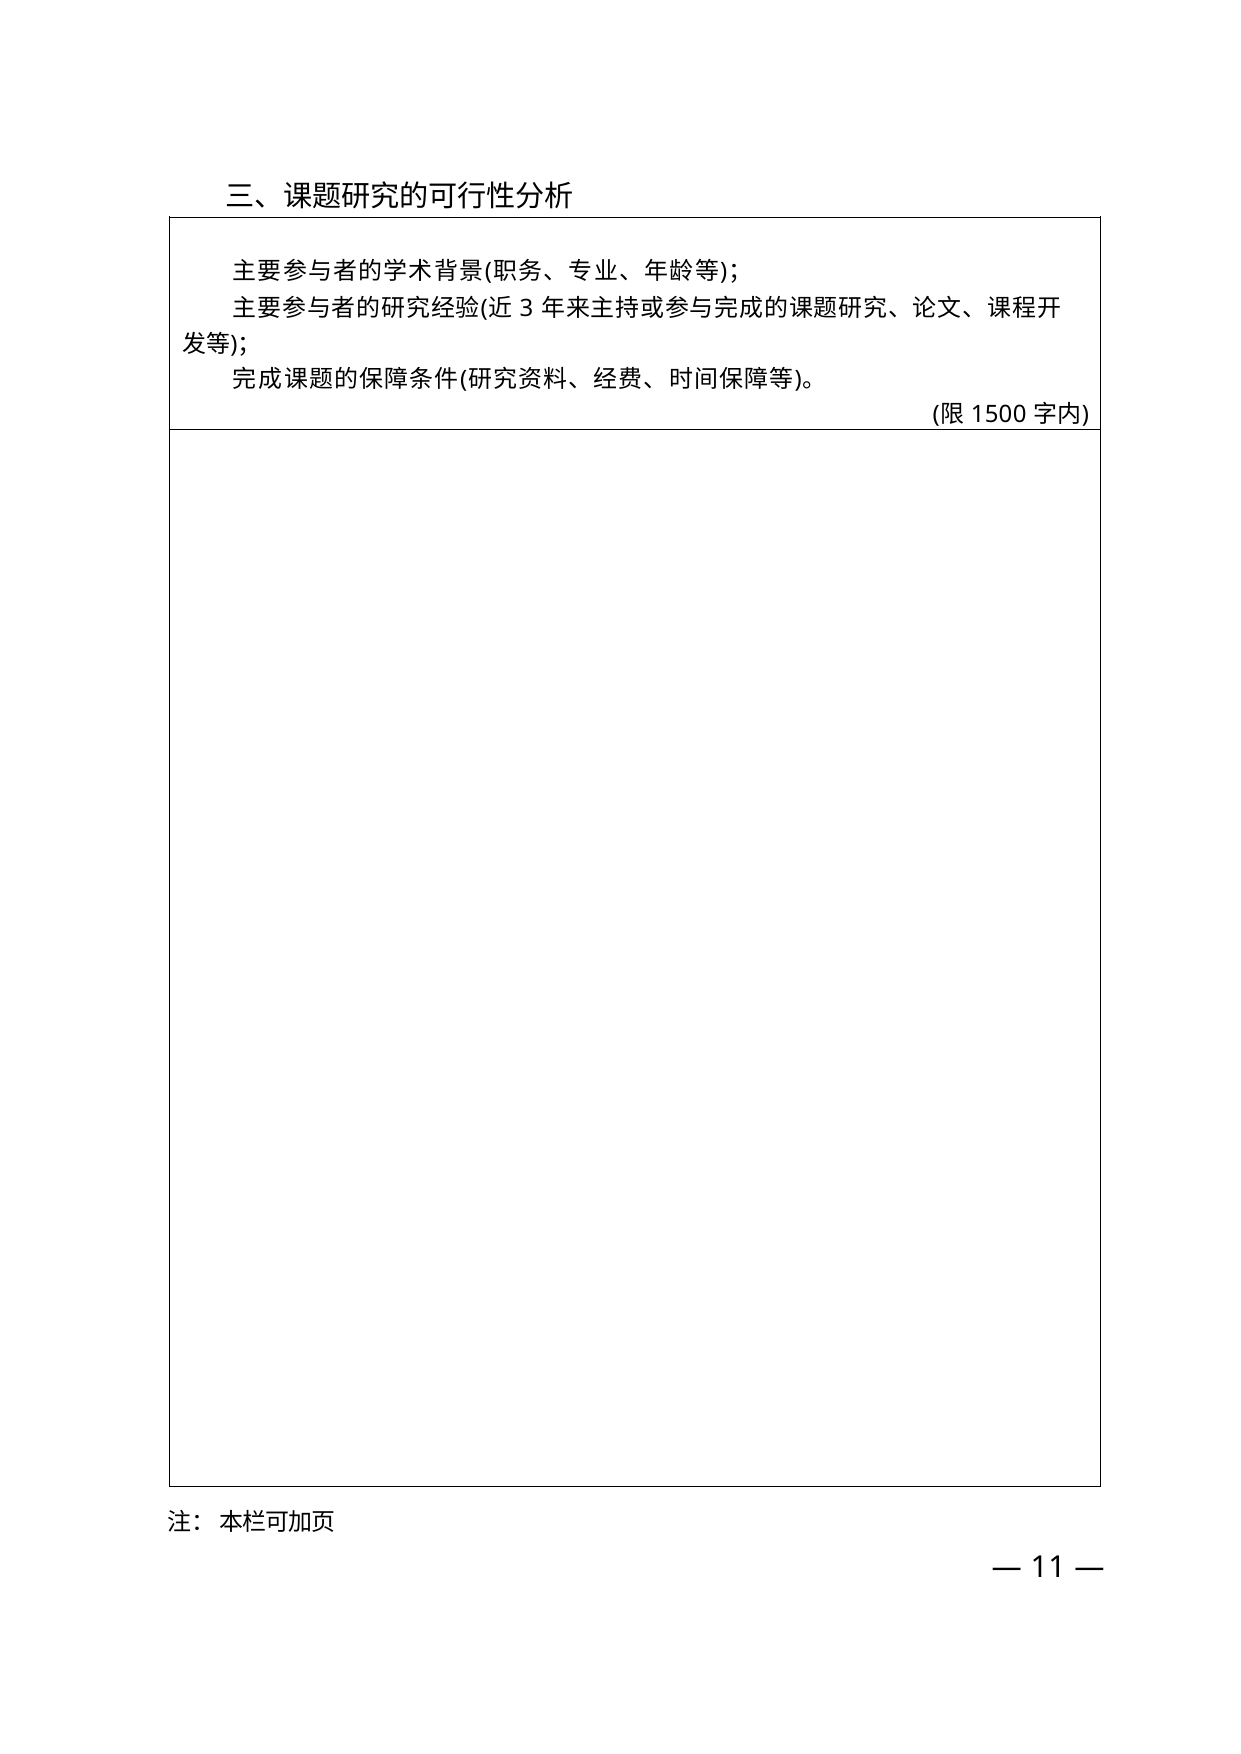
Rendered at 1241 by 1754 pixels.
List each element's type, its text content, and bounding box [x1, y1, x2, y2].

table_cell [170, 430, 1100, 1486]
text 三、课题研究的可行性分析 [225, 175, 1104, 214]
text 注： 本栏可加页 [167, 1504, 1104, 1536]
table_header 主要参与者的学术背景(职务、专业、年龄等)； 主要参与者的研究经验(近 3 年来主持或参与完成的课题研究、论文、课程开 发等)； 完成课题的保障条件(研究资料、经费、时间保障等)。 (限 1500 字内) [170, 218, 1100, 429]
